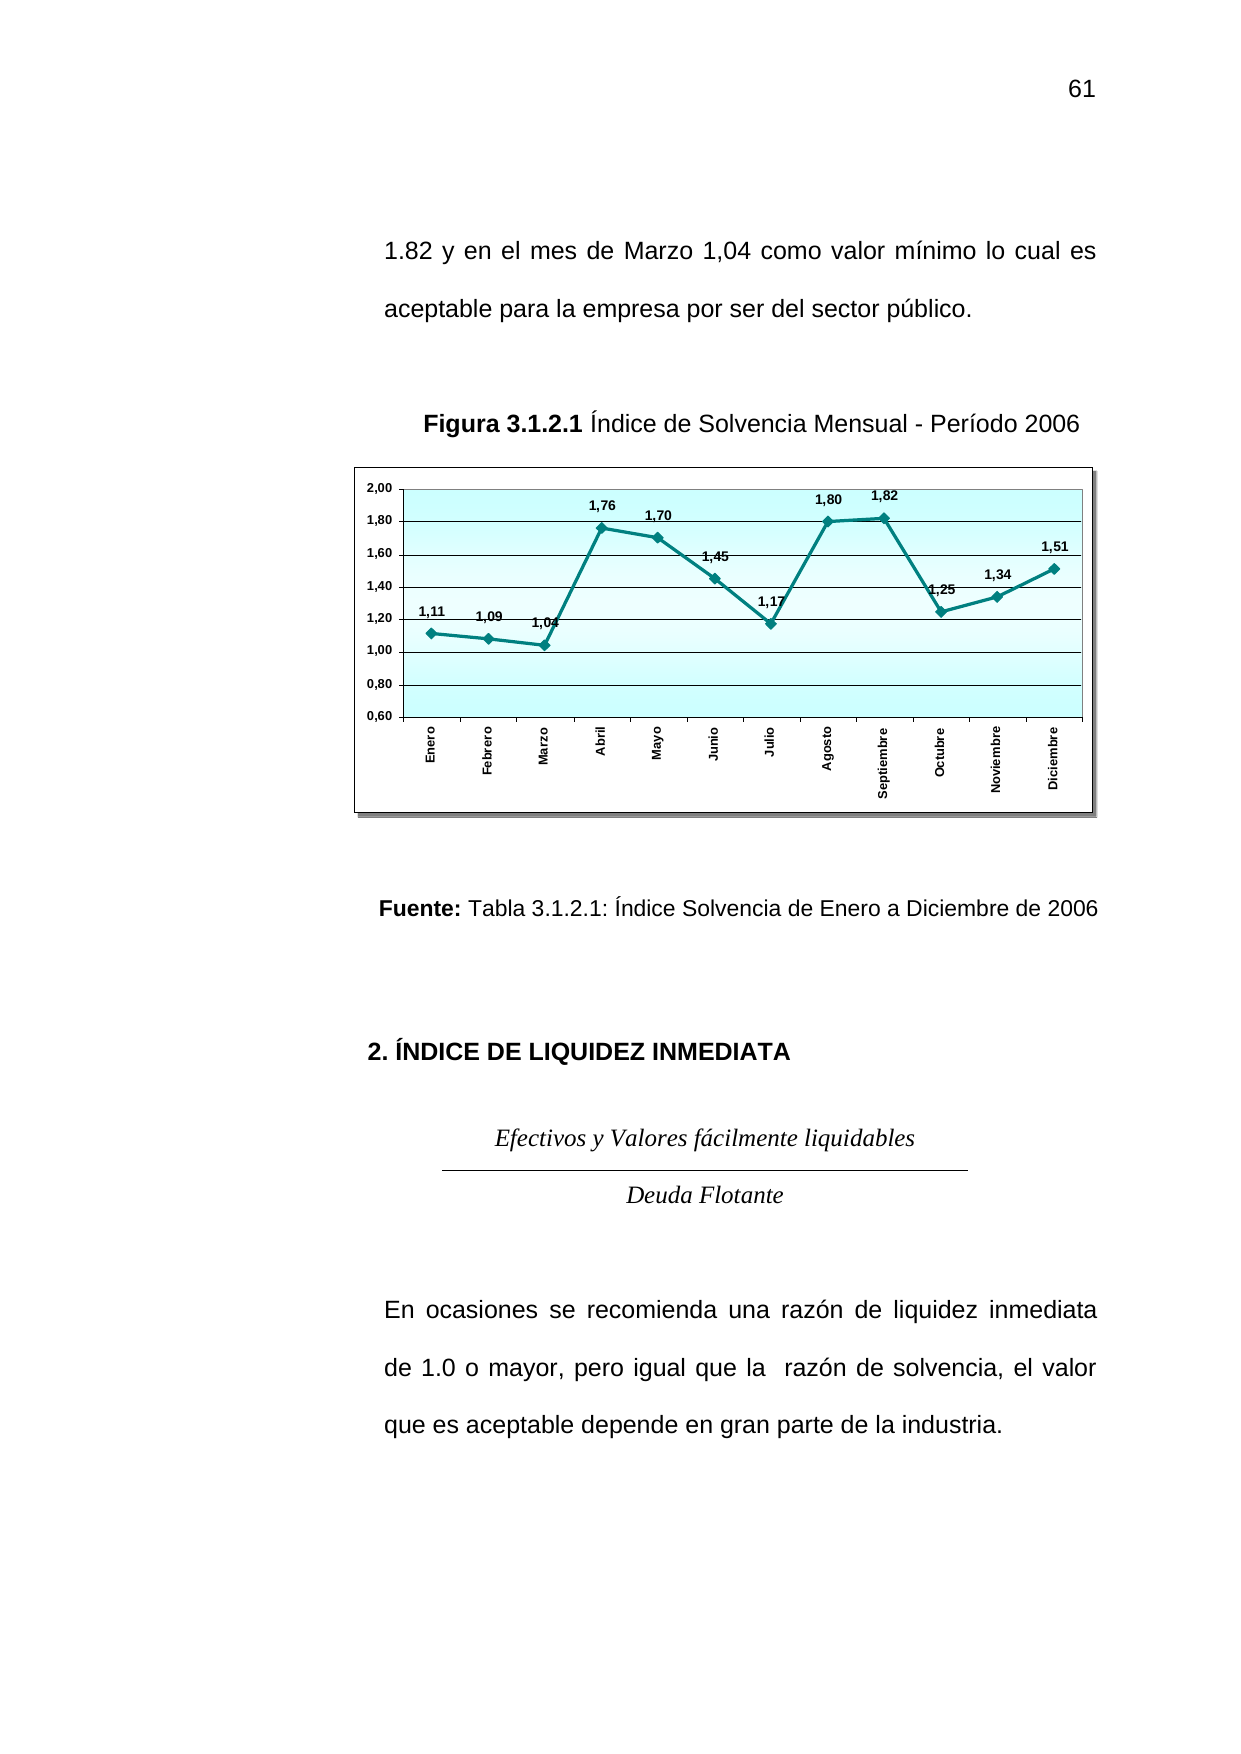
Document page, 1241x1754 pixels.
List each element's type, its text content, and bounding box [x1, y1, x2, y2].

text Deuda Flotante [310, 1180, 1098, 1209]
text En ocasiones se recomienda una razón de liquidez inmediata de 1.0 o mayor, pero igual que la razón de solvencia, el valor que es aceptable depende en gran parte de la industria. [384, 1295, 1098, 1439]
text 2. ÍNDICE DE LIQUIDEZ INMEDIATA [294, 1036, 1098, 1065]
text Figura 3.1.2.1 Índice de Solvencia Mensual - Período 2006 [405, 409, 1098, 437]
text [384, 236, 1098, 322]
text Efectivos y Valores fácilmente liquidables [310, 1123, 1098, 1151]
text Fuente: Tabla 3.1.2.1: Índice Solvencia de Enero a Diciembre de 2006 [367, 895, 1098, 921]
